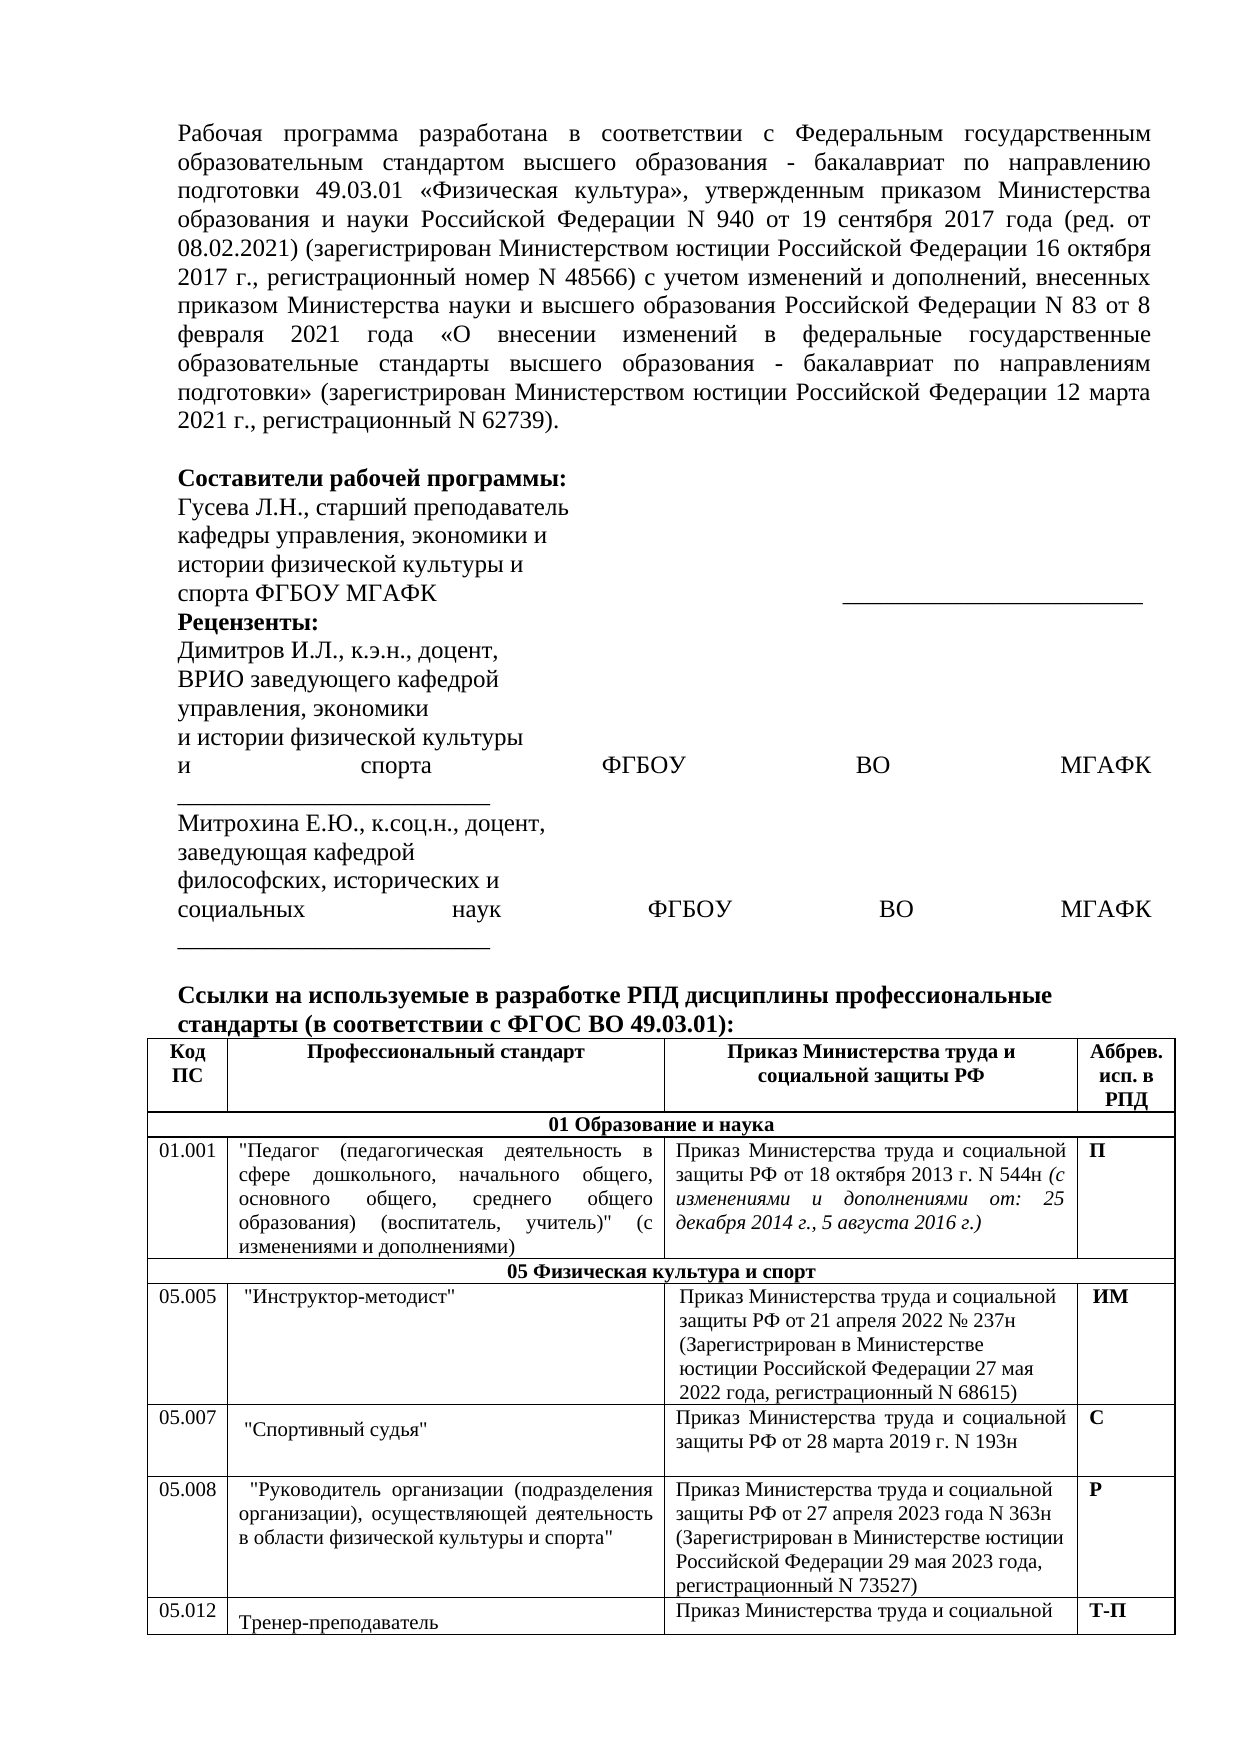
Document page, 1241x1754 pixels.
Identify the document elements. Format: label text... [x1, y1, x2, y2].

table_cell 05.005 [148, 1284, 227, 1404]
text и спорта ФГБОУ ВО МГАФК _________________________ [177, 751, 1152, 808]
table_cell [665, 1598, 1077, 1634]
table_cell 01 Образование и наука [148, 1113, 1174, 1136]
table_cell С [1078, 1405, 1174, 1476]
table_cell "Инструктор-методист" [228, 1284, 664, 1404]
table_cell 05.008 [148, 1477, 227, 1597]
text философских, исторических и [177, 866, 1152, 894]
table_cell Приказ Министерства труда и социальной защиты РФ от 28 марта 2019 г. N 193н [665, 1405, 1077, 1476]
text истории физической культуры и [177, 549, 1152, 578]
text кафедры управления, экономики и [177, 521, 1152, 549]
table_cell 05.007 [148, 1405, 227, 1476]
table_cell Р [1078, 1477, 1174, 1597]
table_cell ИМ [1078, 1284, 1174, 1404]
text Ссылки на используемые в разработке РПД дисциплины профессиональные стандарты (в соответствии с ФГОС ВО 49.03.01): [177, 981, 1152, 1038]
table_header Приказ Министерства труда и социальной защиты РФ [665, 1039, 1077, 1111]
text спорта ФГБОУ МГАФК ________________________ [177, 578, 1152, 607]
table_header Аббрев. исп. в РПД [1078, 1039, 1174, 1111]
text ВРИО заведующего кафедрой [177, 664, 1152, 693]
table_cell "Педагог (педагогическая деятельность в сфере дошкольного, начального общего, основного общего, среднего общего образования) (воспитатель, учитель)" (с изменениями и дополнениями) [228, 1138, 664, 1258]
text заведующая кафедрой [177, 837, 1152, 866]
table_cell Т-П [1078, 1598, 1174, 1634]
text Рабочая программа разработана в соответствии с Федеральным государственным образовательным стандартом высшего образования - бакалавриат по направлению подготовки 49.03.01 «Физическая культура», утвержденным приказом Министерства образования и науки Российской Федерации N 940 от 19 сентября 2017 года (ред. от 08.02.2021) (зарегистрирован Министерством юстиции Российской Федерации 16 октября 2017 г., регистрационный номер N 48566) с учетом изменений и дополнений, внесенных приказом Министерства науки и высшего образования Российской Федерации N 83 от 8 февраля 2021 года «О внесении изменений в федеральные государственные образовательные стандарты высшего образования - бакалавриат по направлениям подготовки» (зарегистрирован Министерством юстиции Российской Федерации 12 марта 2021 г., регистрационный N 62739). [177, 118, 1152, 434]
table_cell "Спортивный судья" [228, 1405, 664, 1476]
text и истории физической культуры [177, 722, 1152, 751]
table_cell 05.012 [148, 1598, 227, 1634]
table_cell 01.001 [148, 1138, 227, 1258]
table_cell Приказ Министерства труда и социальной защиты РФ от 21 апреля 2022 № 237н (Зарегистрирован в Министерстве юстиции Российской Федерации 27 мая 2022 года, регистрационный N 68615) [665, 1284, 1077, 1404]
text управления, экономики [177, 693, 1152, 722]
table_header Профессиональный стандарт [228, 1039, 664, 1111]
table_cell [228, 1598, 664, 1634]
text Димитров И.Л., к.э.н., доцент, [177, 636, 1152, 664]
text Рецензенты: [177, 607, 1152, 636]
text Митрохина Е.Ю., к.соц.н., доцент, [177, 808, 1152, 837]
text Составители рабочей программы: [177, 463, 1152, 492]
table_cell П [1078, 1138, 1174, 1258]
text социальных наук ФГБОУ ВО МГАФК _________________________ [177, 894, 1152, 952]
text Гусева Л.Н., старший преподаватель [177, 492, 1152, 521]
table_cell "Руководитель организации (подразделения организации), осуществляющей деятельность в области физической культуры и спорта" [228, 1477, 664, 1597]
table_cell Приказ Министерства труда и социальной защиты РФ от 27 апреля 2023 года N 363н (Зарегистрирован в Министерстве юстиции Российской Федерации 29 мая 2023 года, регистрационный N 73527) [665, 1477, 1077, 1597]
table_header Код ПС [148, 1039, 227, 1111]
table_cell 05 Физическая культура и спорт [148, 1259, 1174, 1283]
table_cell Приказ Министерства труда и социальной защиты РФ от 18 октября 2013 г. N 544н (с изменениями и дополнениями от: 25 декабря 2014 г., 5 августа 2016 г.) [665, 1138, 1077, 1258]
